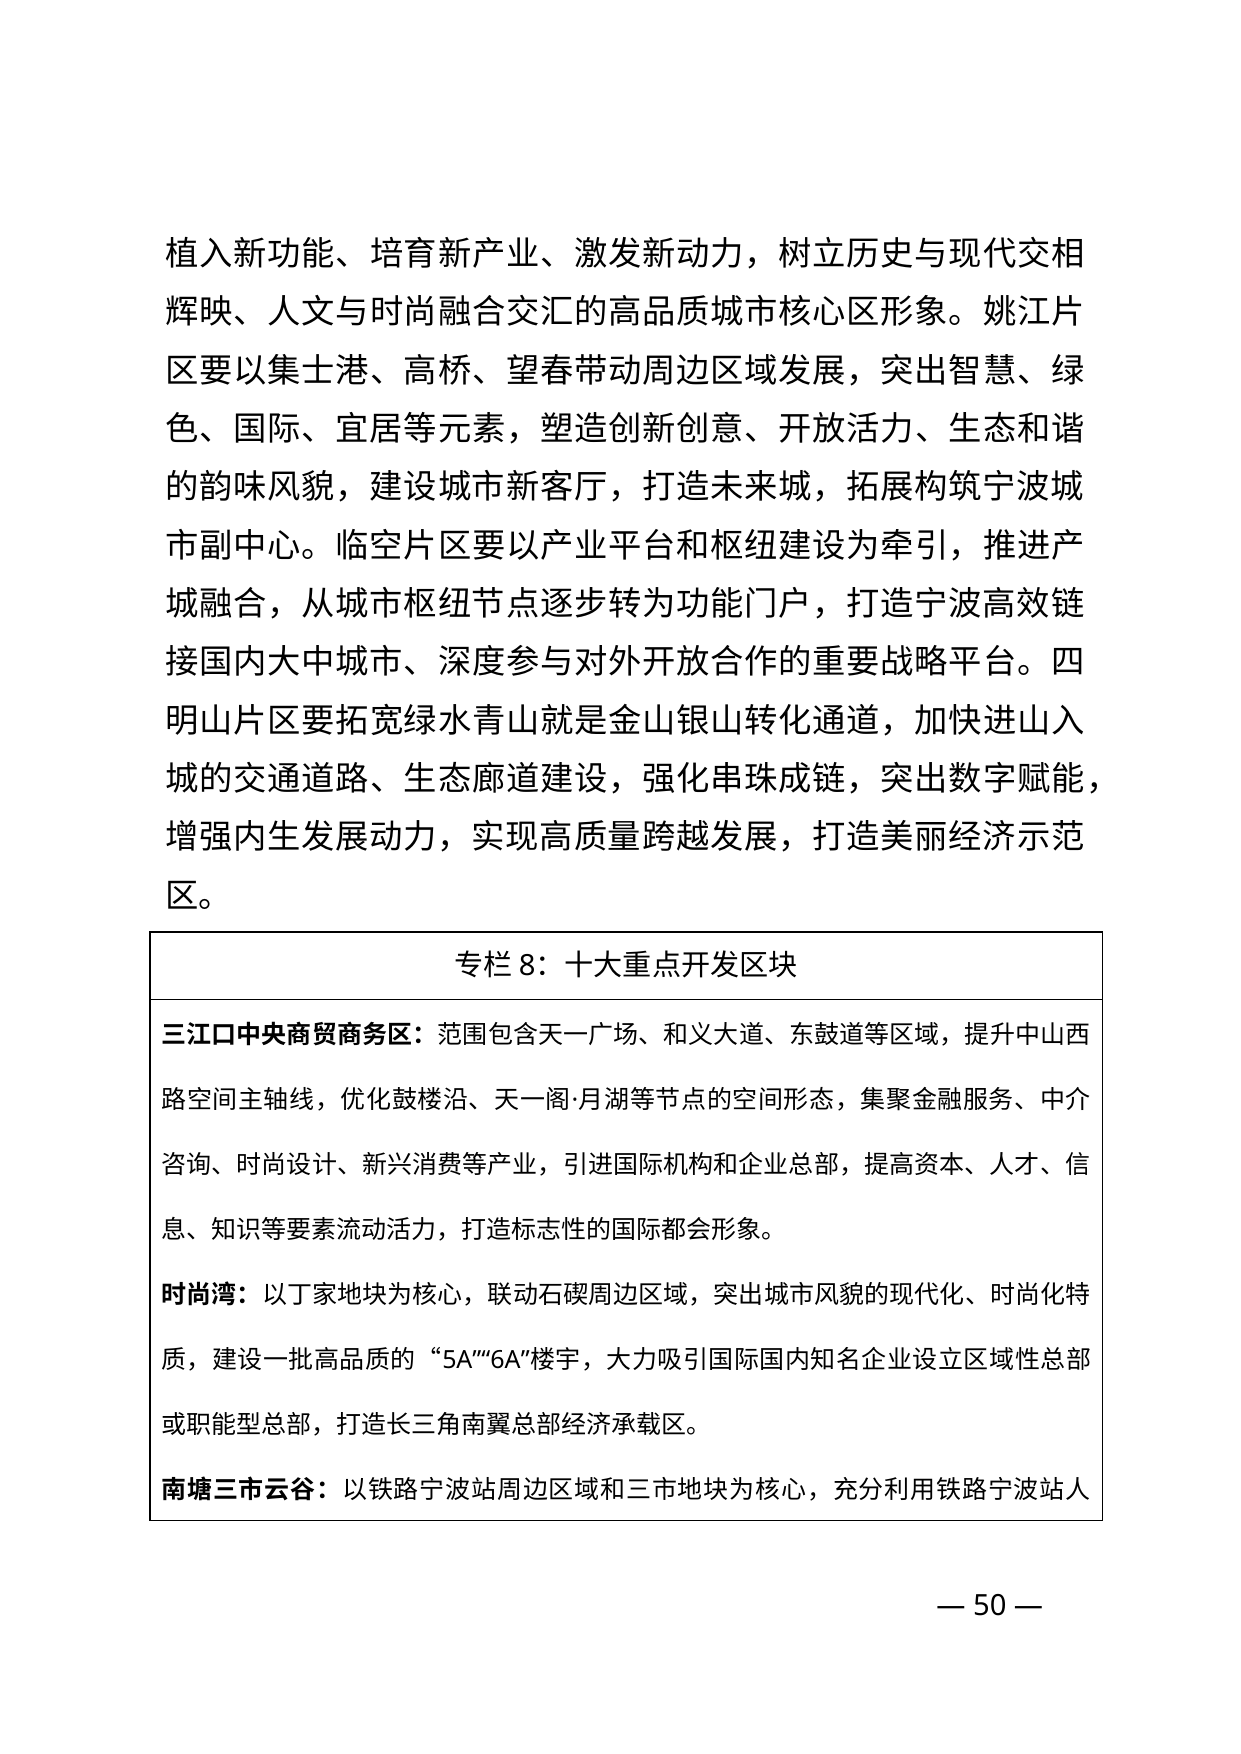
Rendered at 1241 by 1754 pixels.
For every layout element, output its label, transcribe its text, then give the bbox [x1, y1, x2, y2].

table_header 专栏8：十大重点开发区块 [151, 933, 1102, 999]
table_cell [151, 1000, 1102, 1520]
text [165, 219, 1087, 919]
